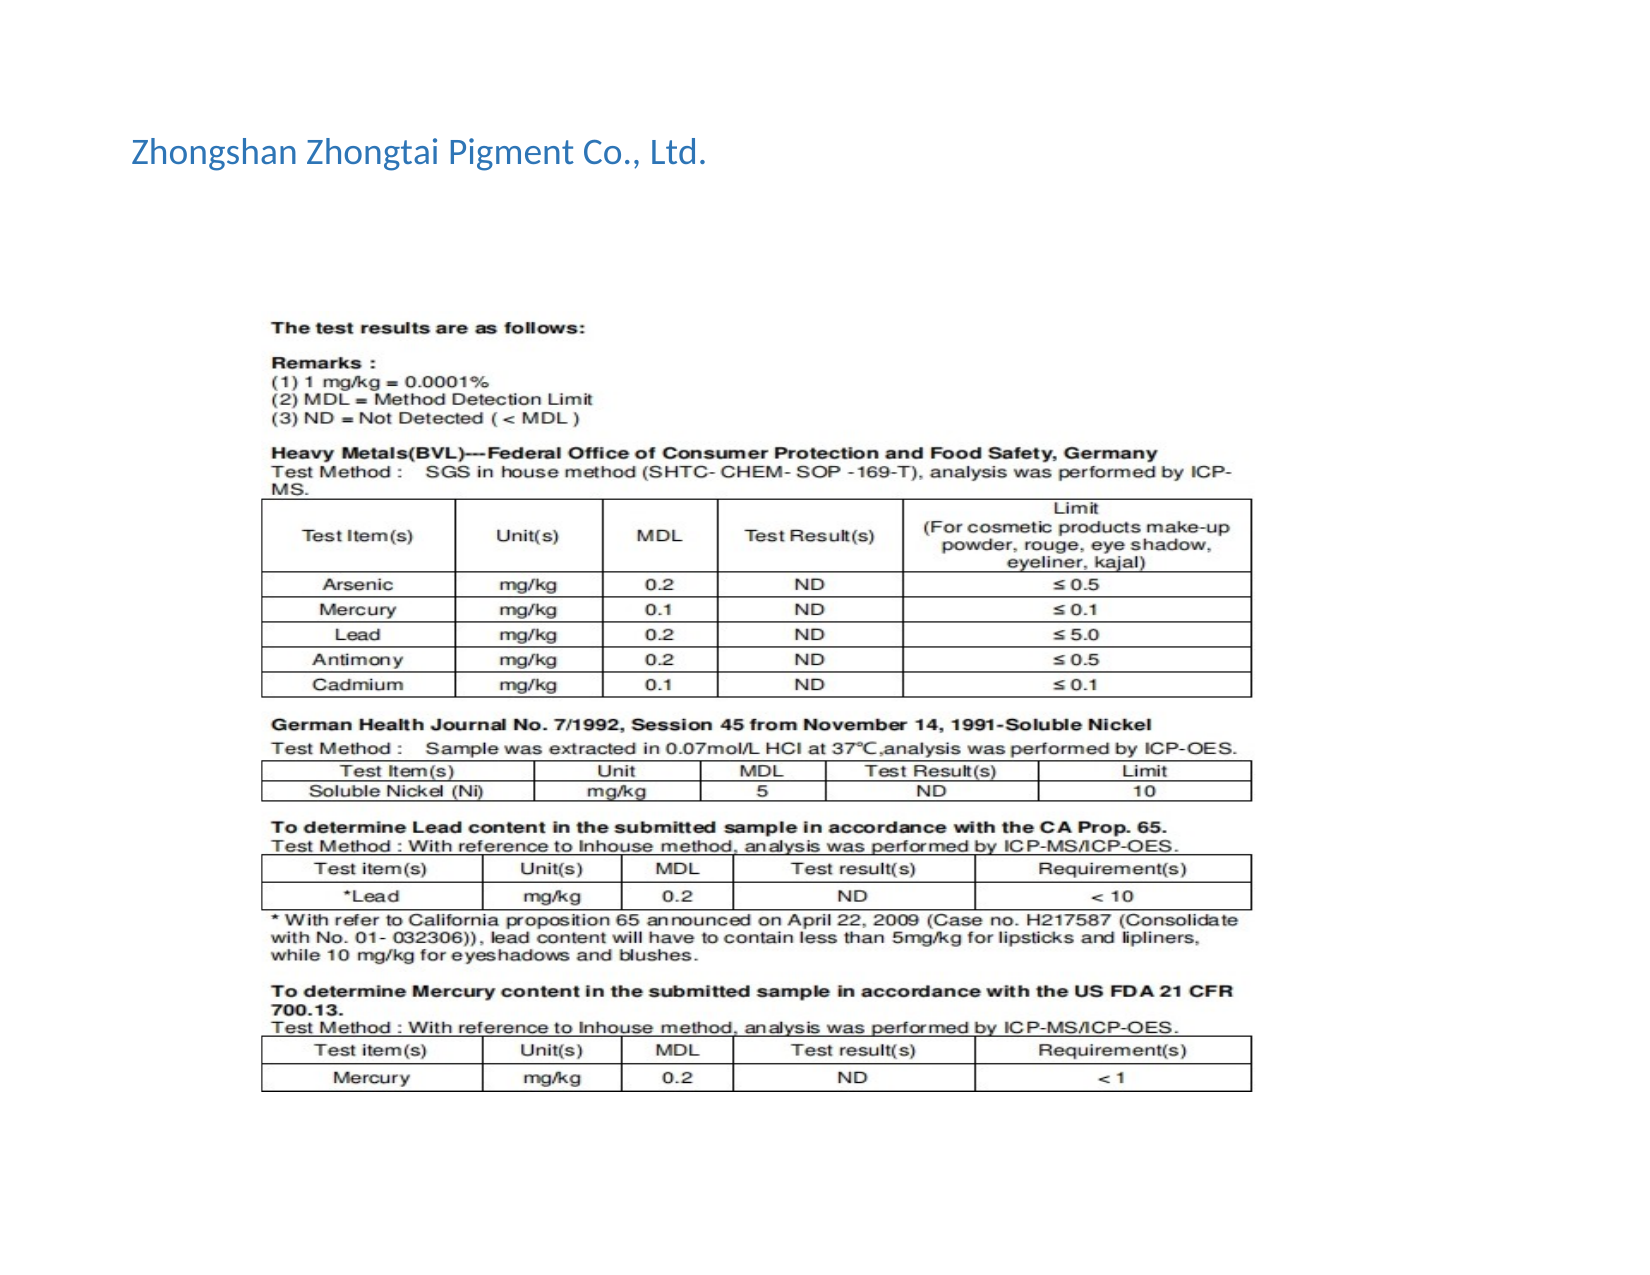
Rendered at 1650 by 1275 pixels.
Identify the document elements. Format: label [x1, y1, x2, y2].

picture [261, 311, 1256, 1092]
